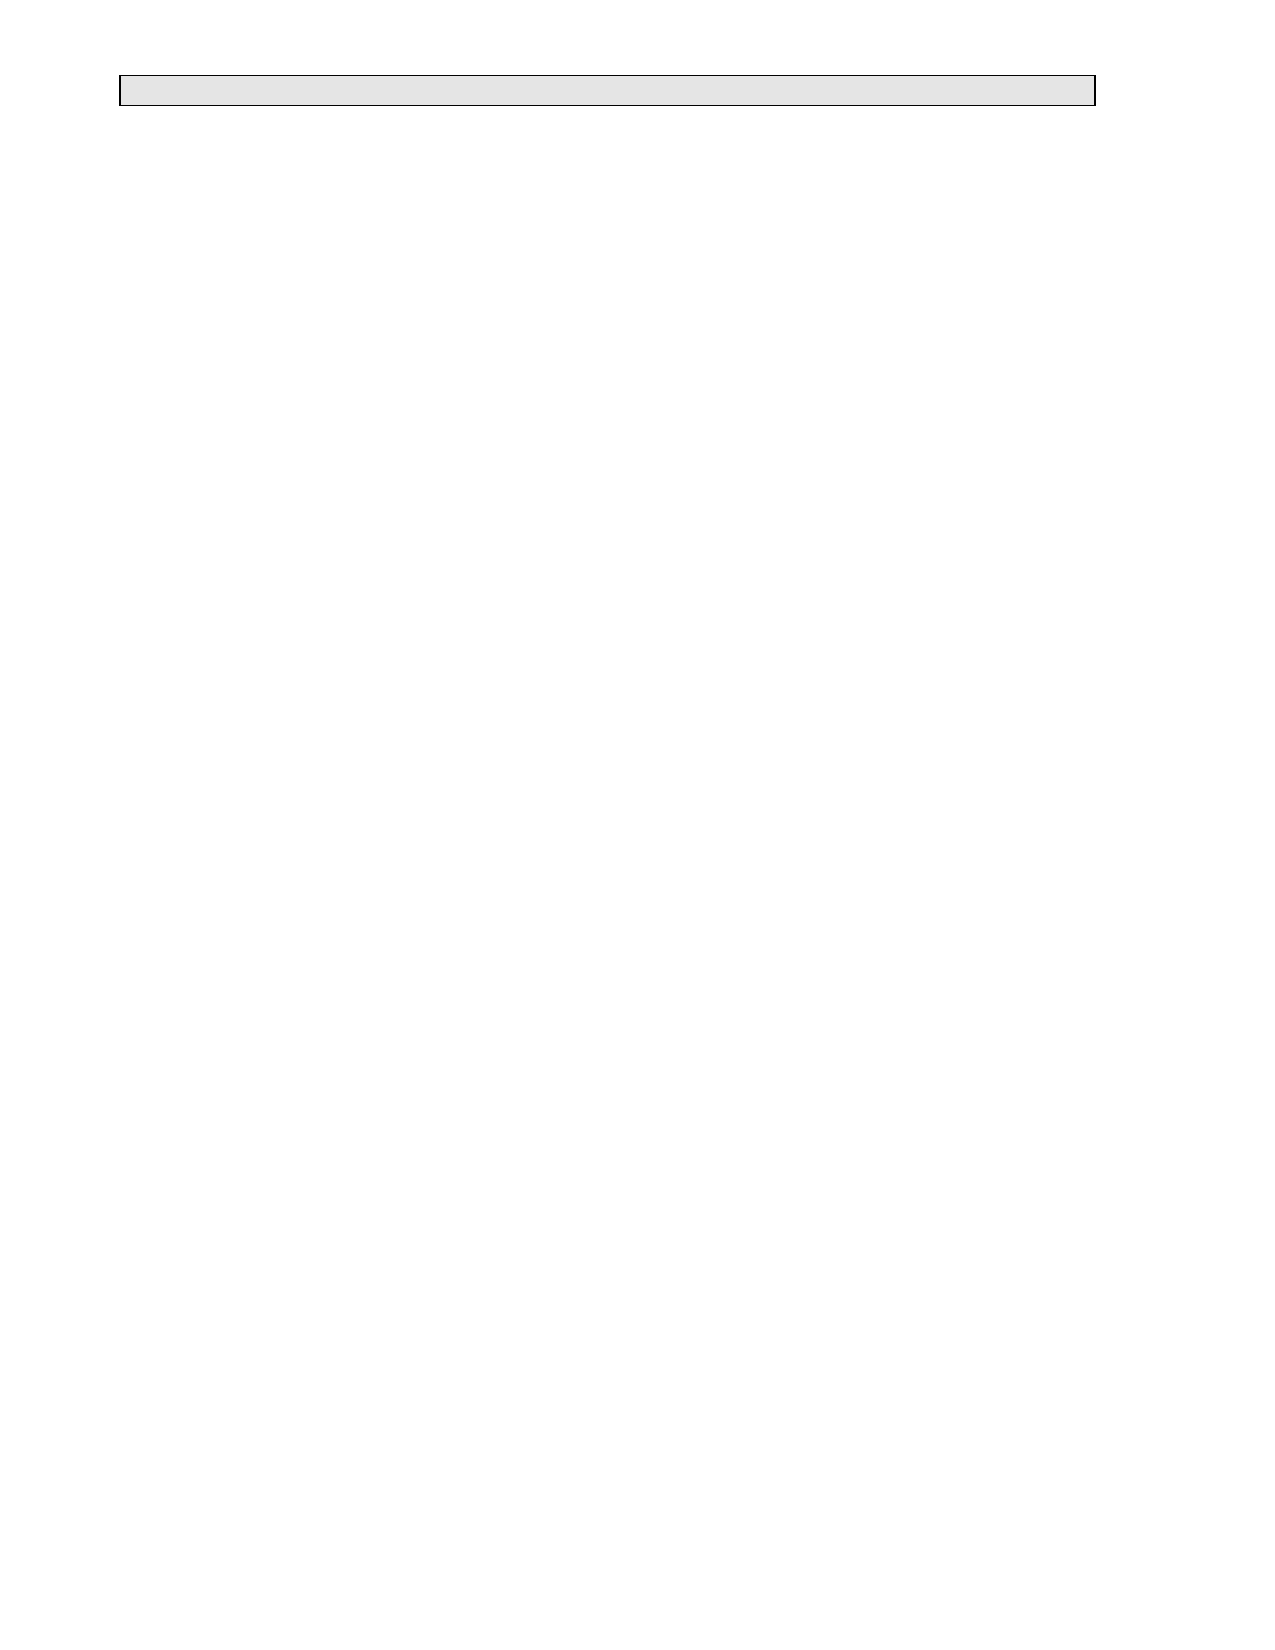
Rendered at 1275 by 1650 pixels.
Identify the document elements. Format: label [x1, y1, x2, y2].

table_header [121, 76, 1094, 105]
